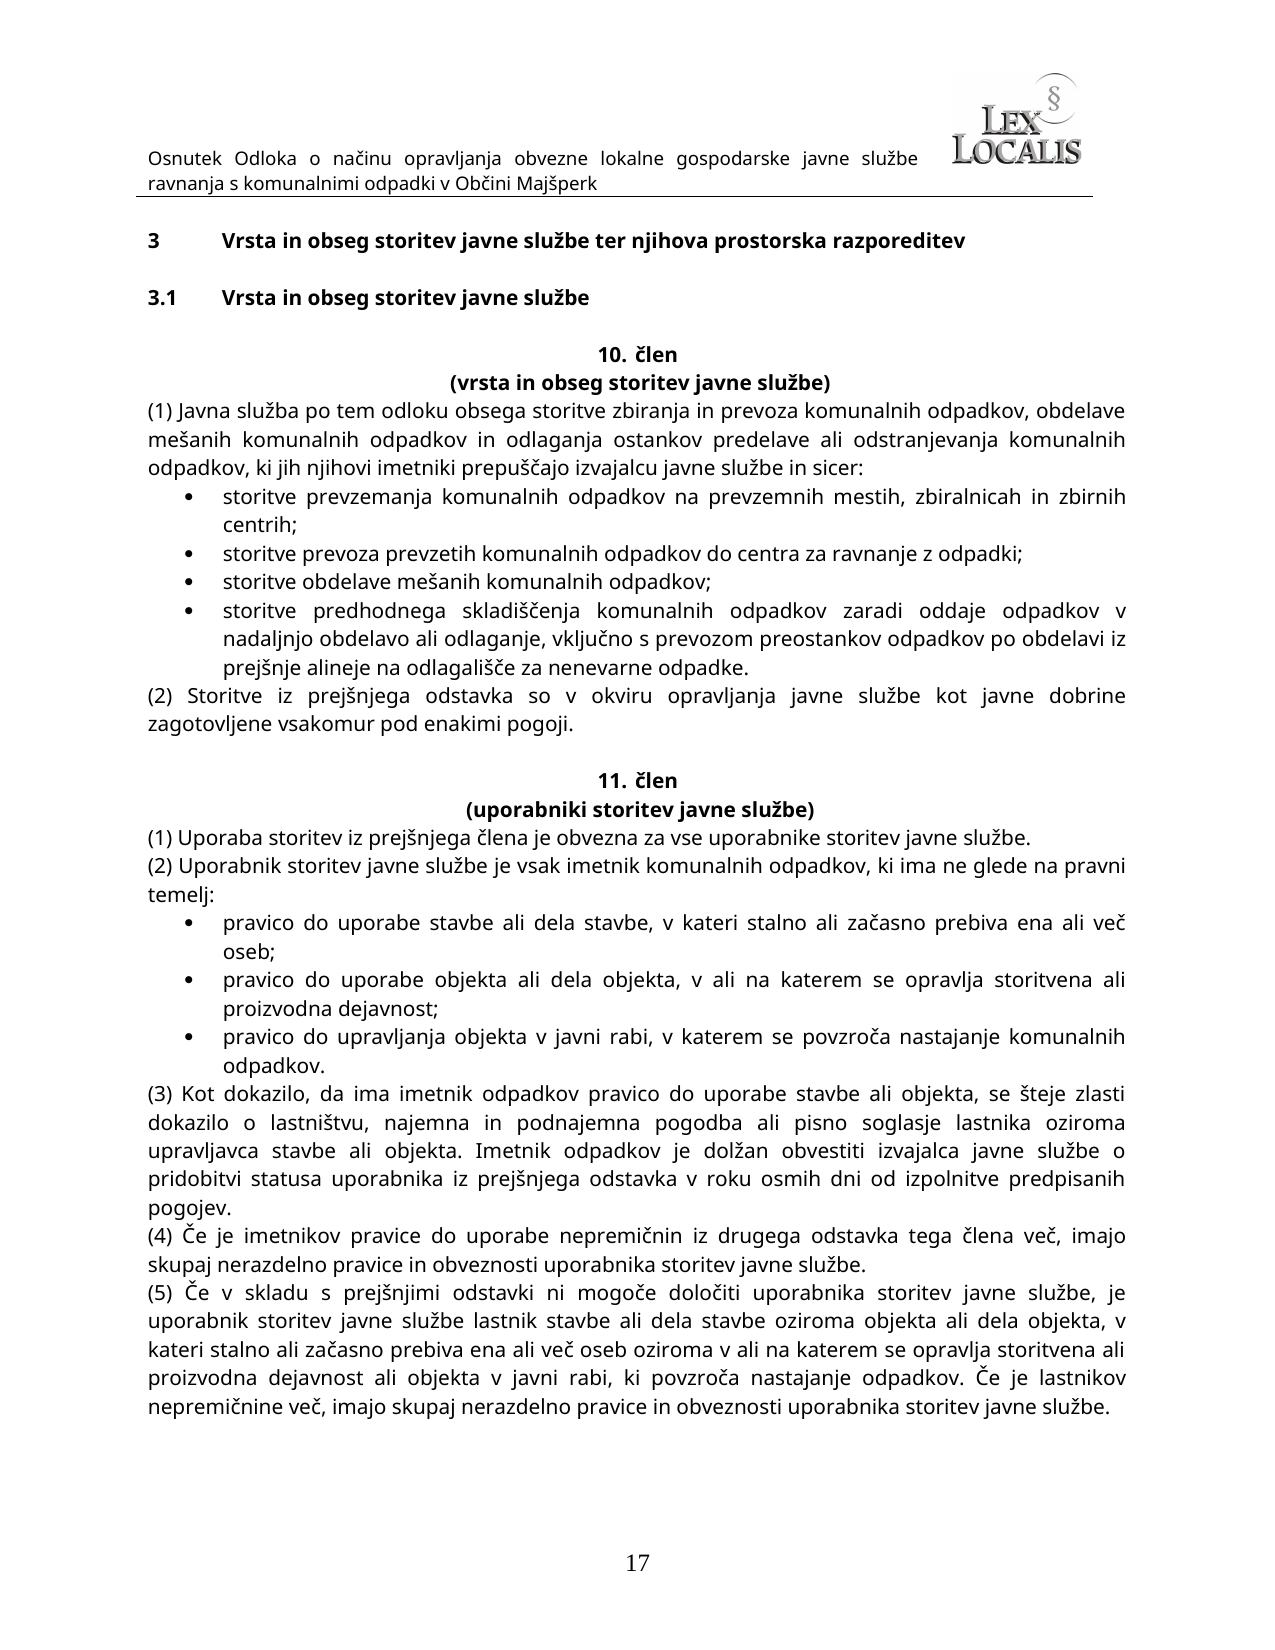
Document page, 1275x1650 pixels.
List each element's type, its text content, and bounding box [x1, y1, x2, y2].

list pravico do upravljanja objekta v javni rabi, v katerem se povzroča nastajanje komunalnih odpadkov. [185, 1022, 1127, 1079]
text (5) Če v skladu s prejšnjimi odstavki ni mogoče določiti uporabnika storitev javne službe, je uporabnik storitev javne službe lastnik stavbe ali dela stavbe oziroma objekta ali dela objekta, v kateri stalno ali začasno prebiva ena ali več oseb oziroma v ali na katerem se opravlja storitvena ali proizvodna dejavnost ali objekta v javni rabi, ki povzroča nastajanje odpadkov. Če je lastnikov nepremičnine več, imajo skupaj nerazdelno pravice in obveznosti uporabnika storitev javne službe. [148, 1278, 1127, 1420]
list storitve obdelave mešanih komunalnih odpadkov; [185, 567, 1127, 596]
text 3.1 Vrsta in obseg storitev javne službe [148, 283, 1127, 311]
list člen [148, 340, 1127, 368]
list pravico do uporabe objekta ali dela objekta, v ali na katerem se opravlja storitvena ali proizvodna dejavnost; [185, 965, 1127, 1022]
text (uporabniki storitev javne službe) [148, 795, 1127, 823]
picture [952, 73, 1082, 164]
text (2) Storitve iz prejšnjega odstavka so v okviru opravljanja javne službe kot javne dobrine zagotovljene vsakomur pod enakimi pogoji. [148, 681, 1127, 738]
list storitve prevoza prevzetih komunalnih odpadkov do centra za ravnanje z odpadki; [185, 539, 1127, 567]
text (3) Kot dokazilo, da ima imetnik odpadkov pravico do uporabe stavbe ali objekta, se šteje zlasti dokazilo o lastništvu, najemna in podnajemna pogodba ali pisno soglasje lastnika oziroma upravljavca stavbe ali objekta. Imetnik odpadkov je dolžan obvestiti izvajalca javne službe o pridobitvi statusa uporabnika iz prejšnjega odstavka v roku osmih dni od izpolnitve predpisanih pogojev. [148, 1079, 1127, 1221]
text (2) Uporabnik storitev javne službe je vsak imetnik komunalnih odpadkov, ki ima ne glede na pravni temelj: [148, 852, 1127, 908]
text (1) Javna služba po tem odloku obsega storitve zbiranja in prevoza komunalnih odpadkov, obdelave mešanih komunalnih odpadkov in odlaganja ostankov predelave ali odstranjevanja komunalnih odpadkov, ki jih njihovi imetniki prepuščajo izvajalcu javne službe in sicer: [148, 397, 1127, 482]
list pravico do uporabe stavbe ali dela stavbe, v kateri stalno ali začasno prebiva ena ali več oseb; [185, 908, 1127, 965]
text (vrsta in obseg storitev javne službe) [148, 368, 1127, 397]
text (4) Če je imetnikov pravice do uporabe nepremičnin iz drugega odstavka tega člena več, imajo skupaj nerazdelno pravice in obveznosti uporabnika storitev javne službe. [148, 1221, 1127, 1278]
list storitve predhodnega skladiščenja komunalnih odpadkov zaradi oddaje odpadkov v nadaljnjo obdelavo ali odlaganje, vključno s prevozom preostankov odpadkov po obdelavi iz prejšnje alineje na odlagališče za nenevarne odpadke. [185, 596, 1127, 681]
list storitve prevzemanja komunalnih odpadkov na prevzemnih mestih, zbiralnicah in zbirnih centrih; [185, 482, 1127, 539]
text 3 Vrsta in obseg storitev javne službe ter njihova prostorska razporeditev [148, 226, 1127, 254]
list člen [148, 766, 1127, 795]
text (1) Uporaba storitev iz prejšnjega člena je obvezna za vse uporabnike storitev javne službe. [148, 823, 1127, 852]
